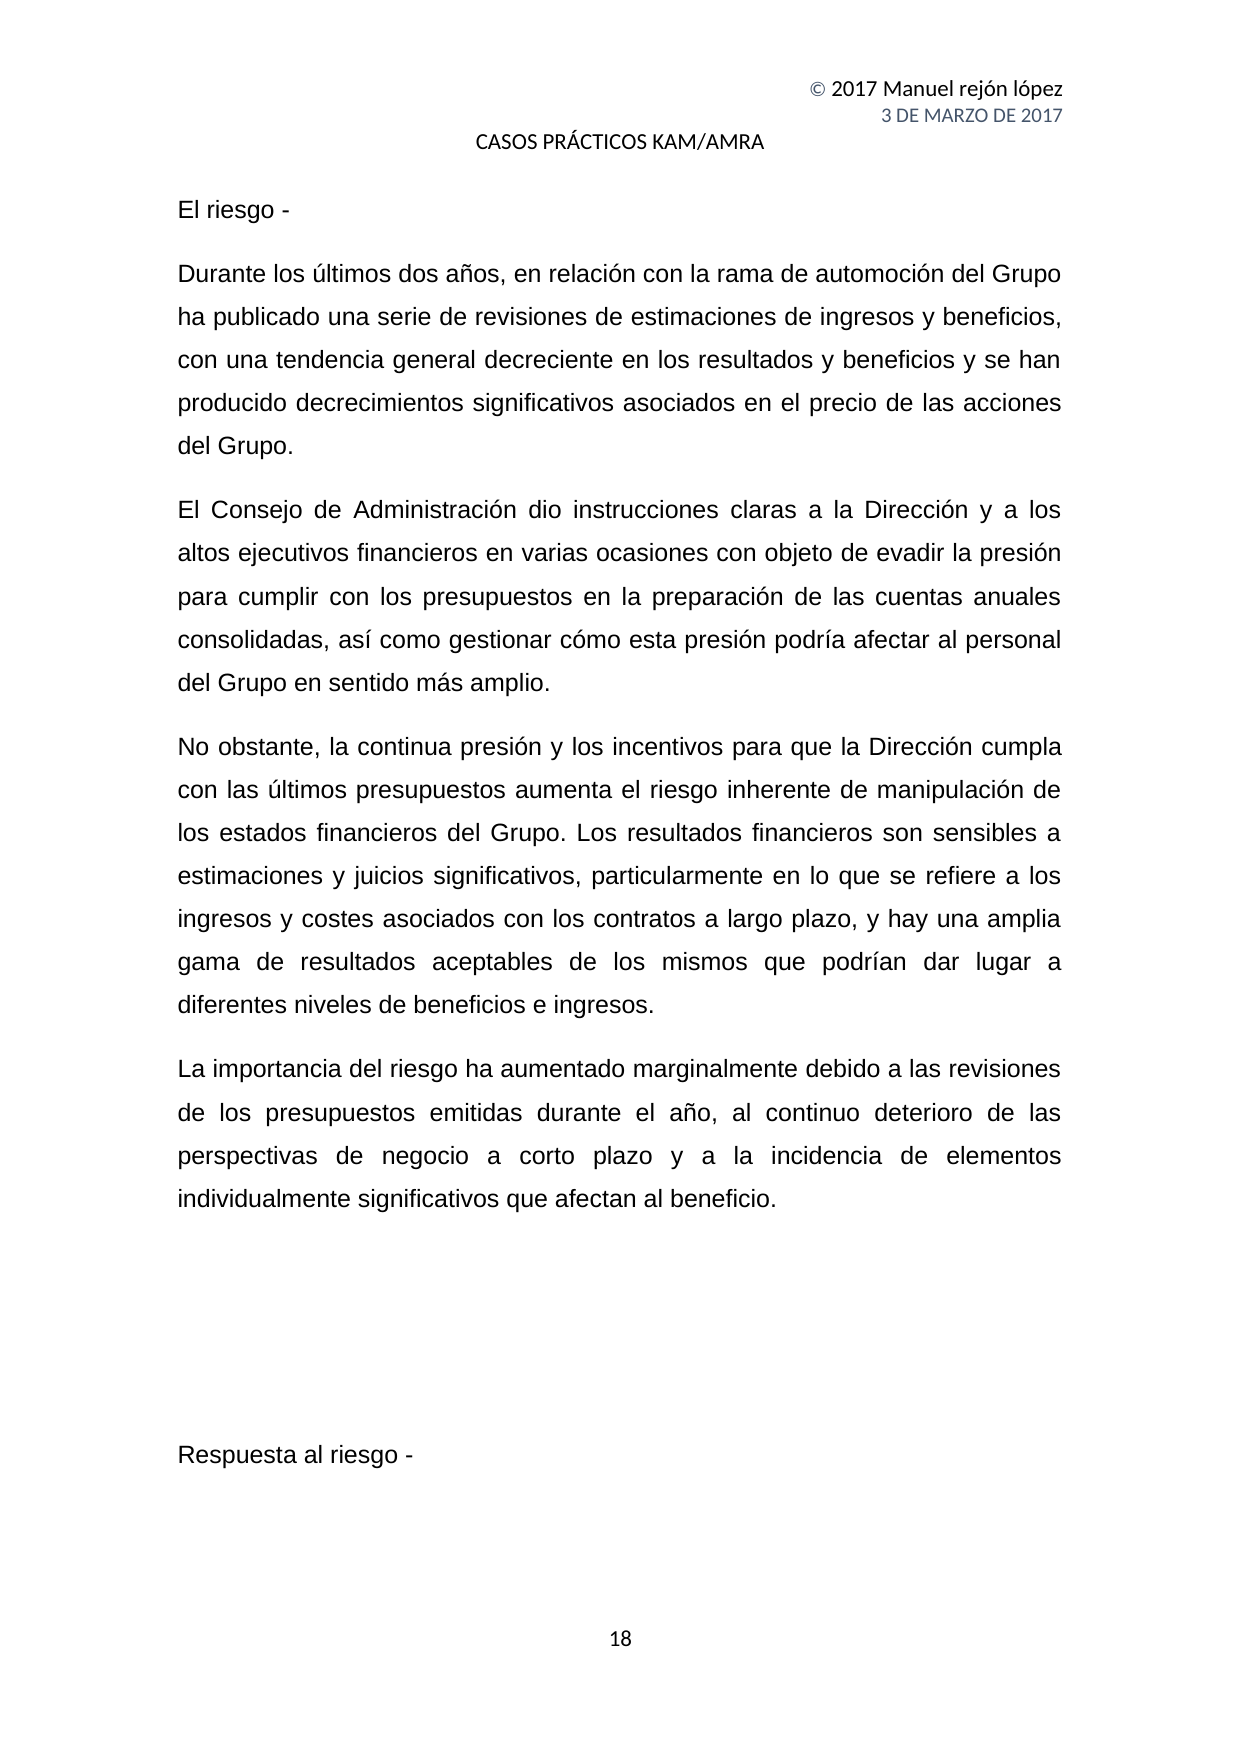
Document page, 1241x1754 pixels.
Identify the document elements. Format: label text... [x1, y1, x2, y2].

text La importancia del riesgo ha aumentado marginalmente debido a las revisiones de los presupuestos emitidas durante el año, al continuo deterioro de las perspectivas de negocio a corto plazo y a la incidencia de elementos individualmente significativos que afectan al beneficio. [177, 1054, 1063, 1213]
text El riesgo - [177, 195, 1063, 224]
text El Consejo de Administración dio instrucciones claras a la Dirección y a los altos ejecutivos financieros en varias ocasiones con objeto de evadir la presión para cumplir con los presupuestos en la preparación de las cuentas anuales consolidadas, así como gestionar cómo esta presión podría afectar al personal del Grupo en sentido más amplio. [177, 495, 1063, 697]
text Durante los últimos dos años, en relación con la rama de automoción del Grupo ha publicado una serie de revisiones de estimaciones de ingresos y beneficios, con una tendencia general decreciente en los resultados y beneficios y se han producido decrecimientos significativos asociados en el precio de las acciones del Grupo. [177, 259, 1063, 460]
text No obstante, la continua presión y los incentivos para que la Dirección cumpla con las últimos presupuestos aumenta el riesgo inherente de manipulación de los estados financieros del Grupo. Los resultados financieros son sensibles a estimaciones y juicios significativos, particularmente en lo que se refiere a los ingresos y costes asociados con los contratos a largo plazo, y hay una amplia gama de resultados aceptables de los mismos que podrían dar lugar a diferentes niveles de beneficios e ingresos. [177, 732, 1063, 1019]
text Respuesta al riesgo - [177, 1440, 1063, 1468]
